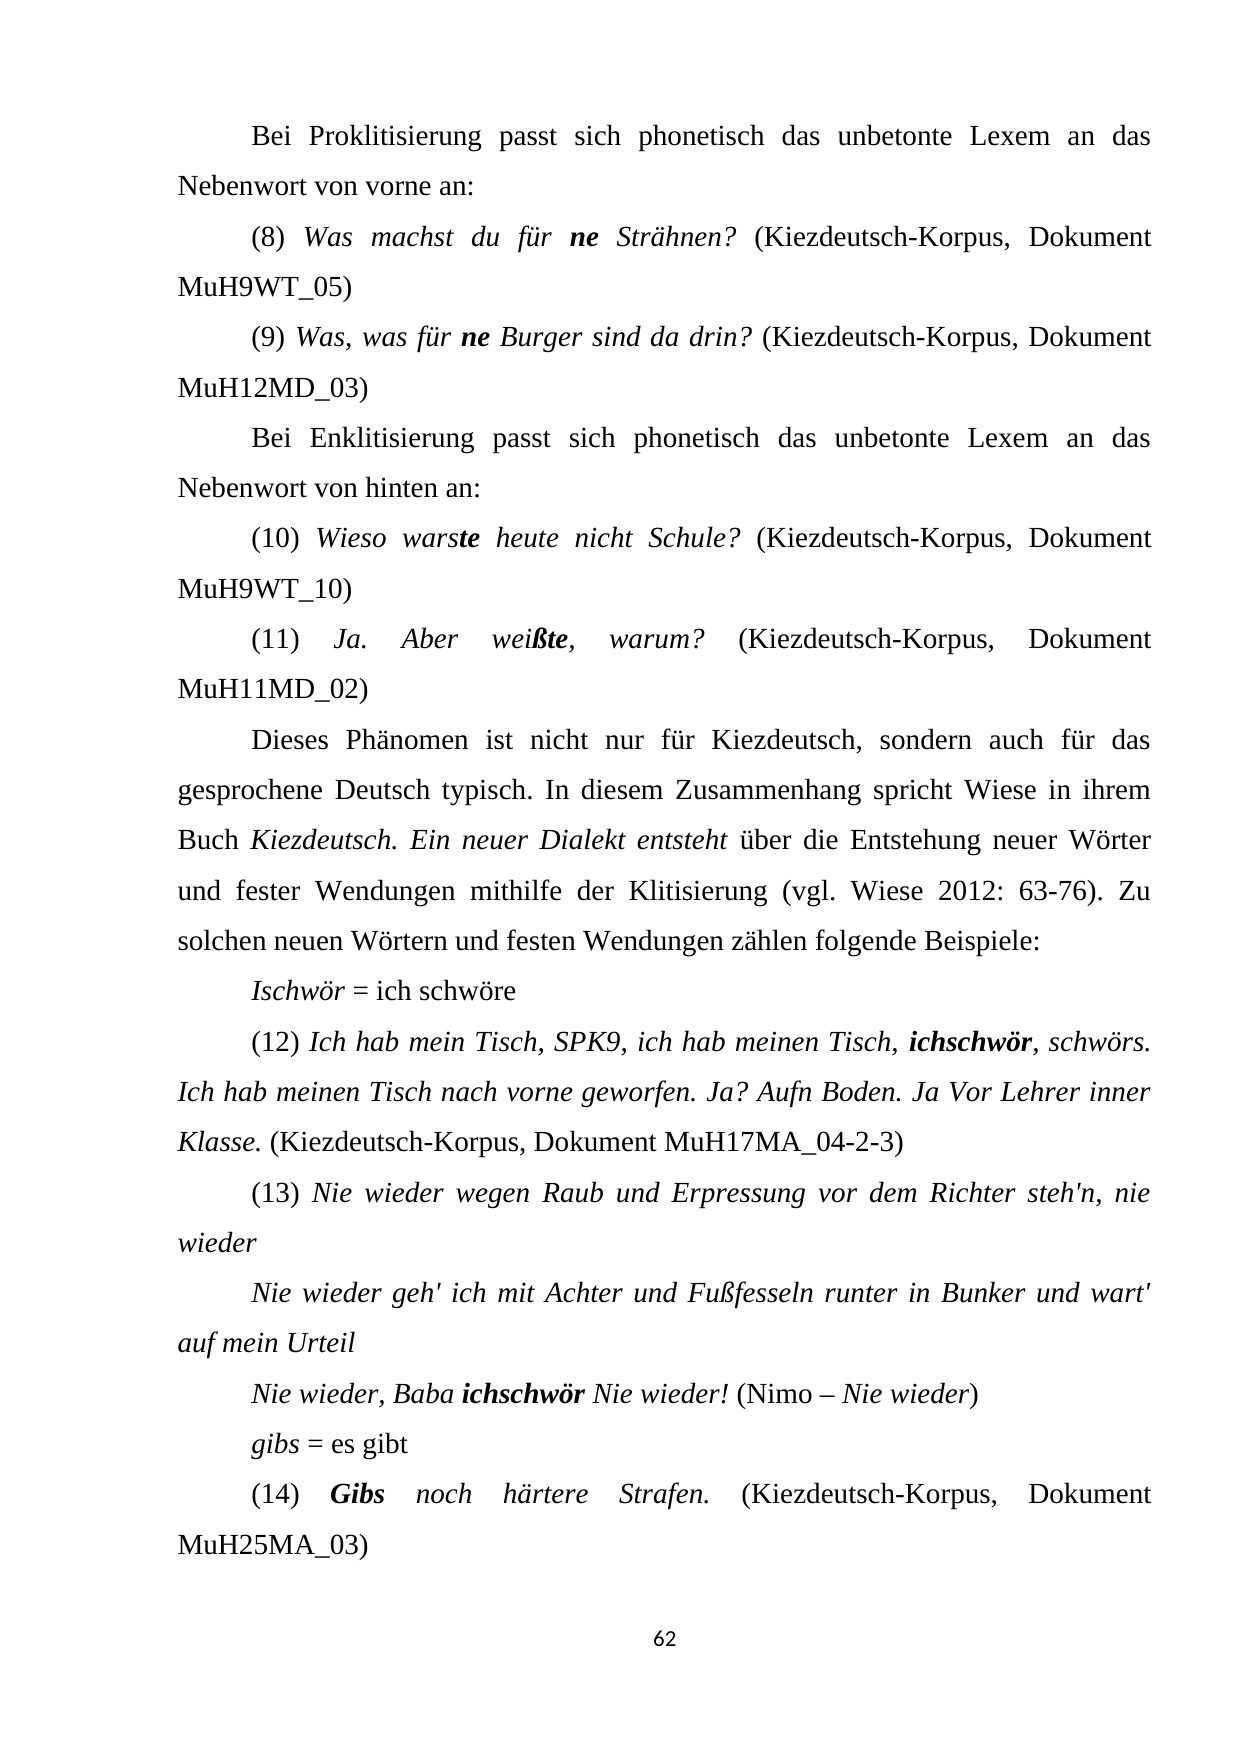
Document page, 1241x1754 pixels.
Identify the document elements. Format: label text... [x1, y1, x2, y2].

text (11) Ja. Aber weißte, warum? (Kiezdeutsch-Korpus, Dokument MuH11MD_02) [177, 621, 1152, 705]
text Nie wieder, Baba ichschwör Nie wieder! (Nimo – Nie wieder) [177, 1376, 1152, 1409]
text (10) Wieso warste heute nicht Schule? (Kiezdeutsch-Korpus, Dokument MuH9WT_10) [177, 521, 1152, 604]
text Bei Enklitisierung passt sich phonetisch das unbetonte Lexem an das Nebenwort von hinten an: [177, 420, 1152, 504]
text Dieses Phänomen ist nicht nur für Kiezdeutsch, sondern auch für das gesprochene Deutsch typisch. In diesem Zusammenhang spricht Wiese in ihrem Buch Kiezdeutsch. Ein neuer Dialekt entsteht über die Entstehung neuer Wörter und fester Wendungen mithilfe der Klitisierung (vgl. Wiese 2012: 63-76). Zu solchen neuen Wörtern und festen Wendungen zählen folgende Beispiele: [177, 722, 1152, 957]
text (12) Ich hab mein Tisch, SPK9, ich hab meinen Tisch, ichschwör, schwörs. Ich hab meinen Tisch nach vorne geworfen. Ja? Aufn Boden. Ja Vor Lehrer inner Klasse. (Kiezdeutsch-Korpus, Dokument MuH17MA_04-2-3) [177, 1024, 1152, 1158]
text gibs = es gibt [177, 1426, 1152, 1460]
text (8) Was machst du für ne Strähnen? (Kiezdeutsch-Korpus, Dokument MuH9WT_05) [177, 219, 1152, 303]
text (9) Was, was für ne Burger sind da drin? (Kiezdeutsch-Korpus, Dokument MuH12MD_03) [177, 319, 1152, 403]
text (14) Gibs noch härtere Strafen. (Kiezdeutsch-Korpus, Dokument MuH25MA_03) [177, 1477, 1152, 1560]
text Bei Proklitisierung passt sich phonetisch das unbetonte Lexem an das Nebenwort von vorne an: [177, 118, 1152, 202]
text Nie wieder geh' ich mit Achter und Fußfesseln runter in Bunker und wart' auf mein Urteil [177, 1275, 1152, 1359]
text (13) Nie wieder wegen Raub und Erpressung vor dem Richter steh'n, nie wieder [177, 1175, 1152, 1258]
text Ischwör = ich schwöre [177, 973, 1152, 1007]
